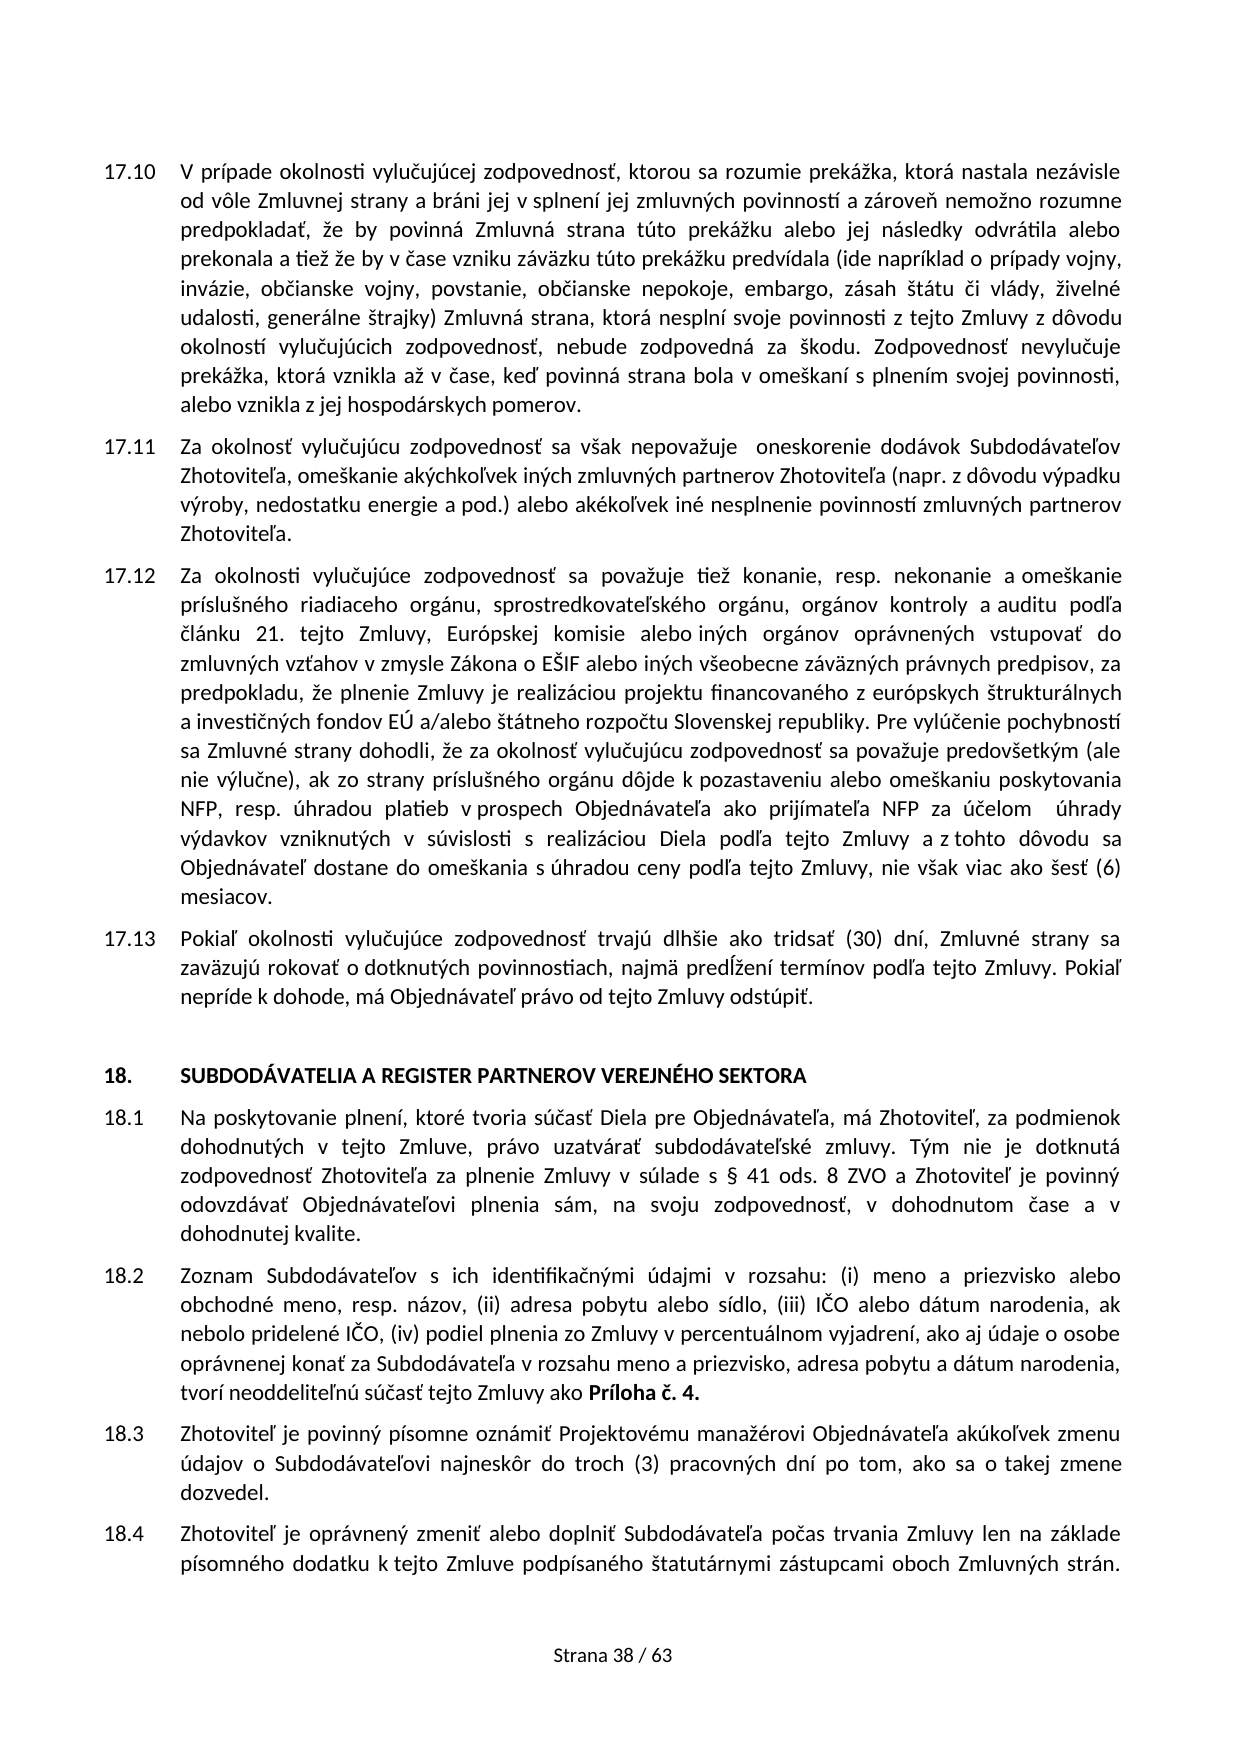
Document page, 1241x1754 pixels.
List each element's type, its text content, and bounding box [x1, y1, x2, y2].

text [103, 1518, 1122, 1577]
text SUBDODÁVATELIA A REGISTER PARTNEROV VEREJNÉHO SEKTORA [103, 1060, 1122, 1089]
text V prípade okolnosti vylučujúcej zodpovednosť, ktorou sa rozumie prekážka, ktorá nastala nezávisle od vôle Zmluvnej strany a bráni jej v splnení jej zmluvných povinností a zároveň nemožno rozumne predpokladať, že by povinná Zmluvná strana túto prekážku alebo jej následky odvrátila alebo prekonala a tiež že by v čase vzniku záväzku túto prekážku predvídala (ide napríklad o prípady vojny, invázie, občianske vojny, povstanie, občianske nepokoje, embargo, zásah štátu či vlády, živelné udalosti, generálne štrajky) Zmluvná strana, ktorá nesplní svoje povinnosti z tejto Zmluvy z dôvodu okolností vylučujúcich zodpovednosť, nebude zodpovedná za škodu. Zodpovednosť nevylučuje prekážka, ktorá vznikla až v čase, keď povinná strana bola v omeškaní s plnením svojej povinnosti, alebo vznikla z jej hospodárskych pomerov. [103, 156, 1122, 418]
text Pokiaľ okolnosti vylučujúce zodpovednosť trvajú dlhšie ako tridsať (30) dní, Zmluvné strany sa zaväzujú rokovať o dotknutých povinnostiach, najmä predĺžení termínov podľa tejto Zmluvy. Pokiaľ nepríde k dohode, má Objednávateľ právo od tejto Zmluvy odstúpiť. [103, 923, 1122, 1010]
text Zhotoviteľ je povinný písomne oznámiť Projektovému manažérovi Objednávateľa akúkoľvek zmenu údajov o Subdodávateľovi najneskôr do troch (3) pracovných dní po tom, ako sa o takej zmene dozvedel. [103, 1418, 1122, 1506]
text Za okolnosť vylučujúcu zodpovednosť sa však nepovažuje oneskorenie dodávok Subdodávateľov Zhotoviteľa, omeškanie akýchkoľvek iných zmluvných partnerov Zhotoviteľa (napr. z dôvodu výpadku výroby, nedostatku energie a pod.) alebo akékoľvek iné nesplnenie povinností zmluvných partnerov Zhotoviteľa. [103, 431, 1122, 548]
text Za okolnosti vylučujúce zodpovednosť sa považuje tiež konanie, resp. nekonanie a omeškanie príslušného riadiaceho orgánu, sprostredkovateľského orgánu, orgánov kontroly a auditu podľa článku 21. tejto Zmluvy, Európskej komisie alebo iných orgánov oprávnených vstupovať do zmluvných vzťahov v zmysle Zákona o EŠIF alebo iných všeobecne záväzných právnych predpisov, za predpokladu, že plnenie Zmluvy je realizáciou projektu financovaného z európskych štrukturálnych a investičných fondov EÚ a/alebo štátneho rozpočtu Slovenskej republiky. Pre vylúčenie pochybností sa Zmluvné strany dohodli, že za okolnosť vylučujúcu zodpovednosť sa považuje predovšetkým (ale nie výlučne), ak zo strany príslušného orgánu dôjde k pozastaveniu alebo omeškaniu poskytovania NFP, resp. úhradou platieb v prospech Objednávateľa ako prijímateľa NFP za účelom úhrady výdavkov vzniknutých v súvislosti s realizáciou Diela podľa tejto Zmluvy a z tohto dôvodu sa Objednávateľ dostane do omeškania s úhradou ceny podľa tejto Zmluvy, nie však viac ako šesť (6) mesiacov. [103, 560, 1122, 910]
text Na poskytovanie plnení, ktoré tvoria súčasť Diela pre Objednávateľa, má Zhotoviteľ, za podmienok dohodnutých v tejto Zmluve, právo uzatvárať subdodávateľské zmluvy. Tým nie je dotknutá zodpovednosť Zhotoviteľa za plnenie Zmluvy v súlade s § 41 ods. 8 ZVO a Zhotoviteľ je povinný odovzdávať Objednávateľovi plnenia sám, na svoju zodpovednosť, v dohodnutom čase a v dohodnutej kvalite. [103, 1102, 1122, 1248]
text Zoznam Subdodávateľov s ich identifikačnými údajmi v rozsahu: (i) meno a priezvisko alebo obchodné meno, resp. názov, (ii) adresa pobytu alebo sídlo, (iii) IČO alebo dátum narodenia, ak nebolo pridelené IČO, (iv) podiel plnenia zo Zmluvy v percentuálnom vyjadrení, ako aj údaje o osobe oprávnenej konať za Subdodávateľa v rozsahu meno a priezvisko, adresa pobytu a dátum narodenia, tvorí neoddeliteľnú súčasť tejto Zmluvy ako Príloha č. 4. [103, 1260, 1122, 1406]
